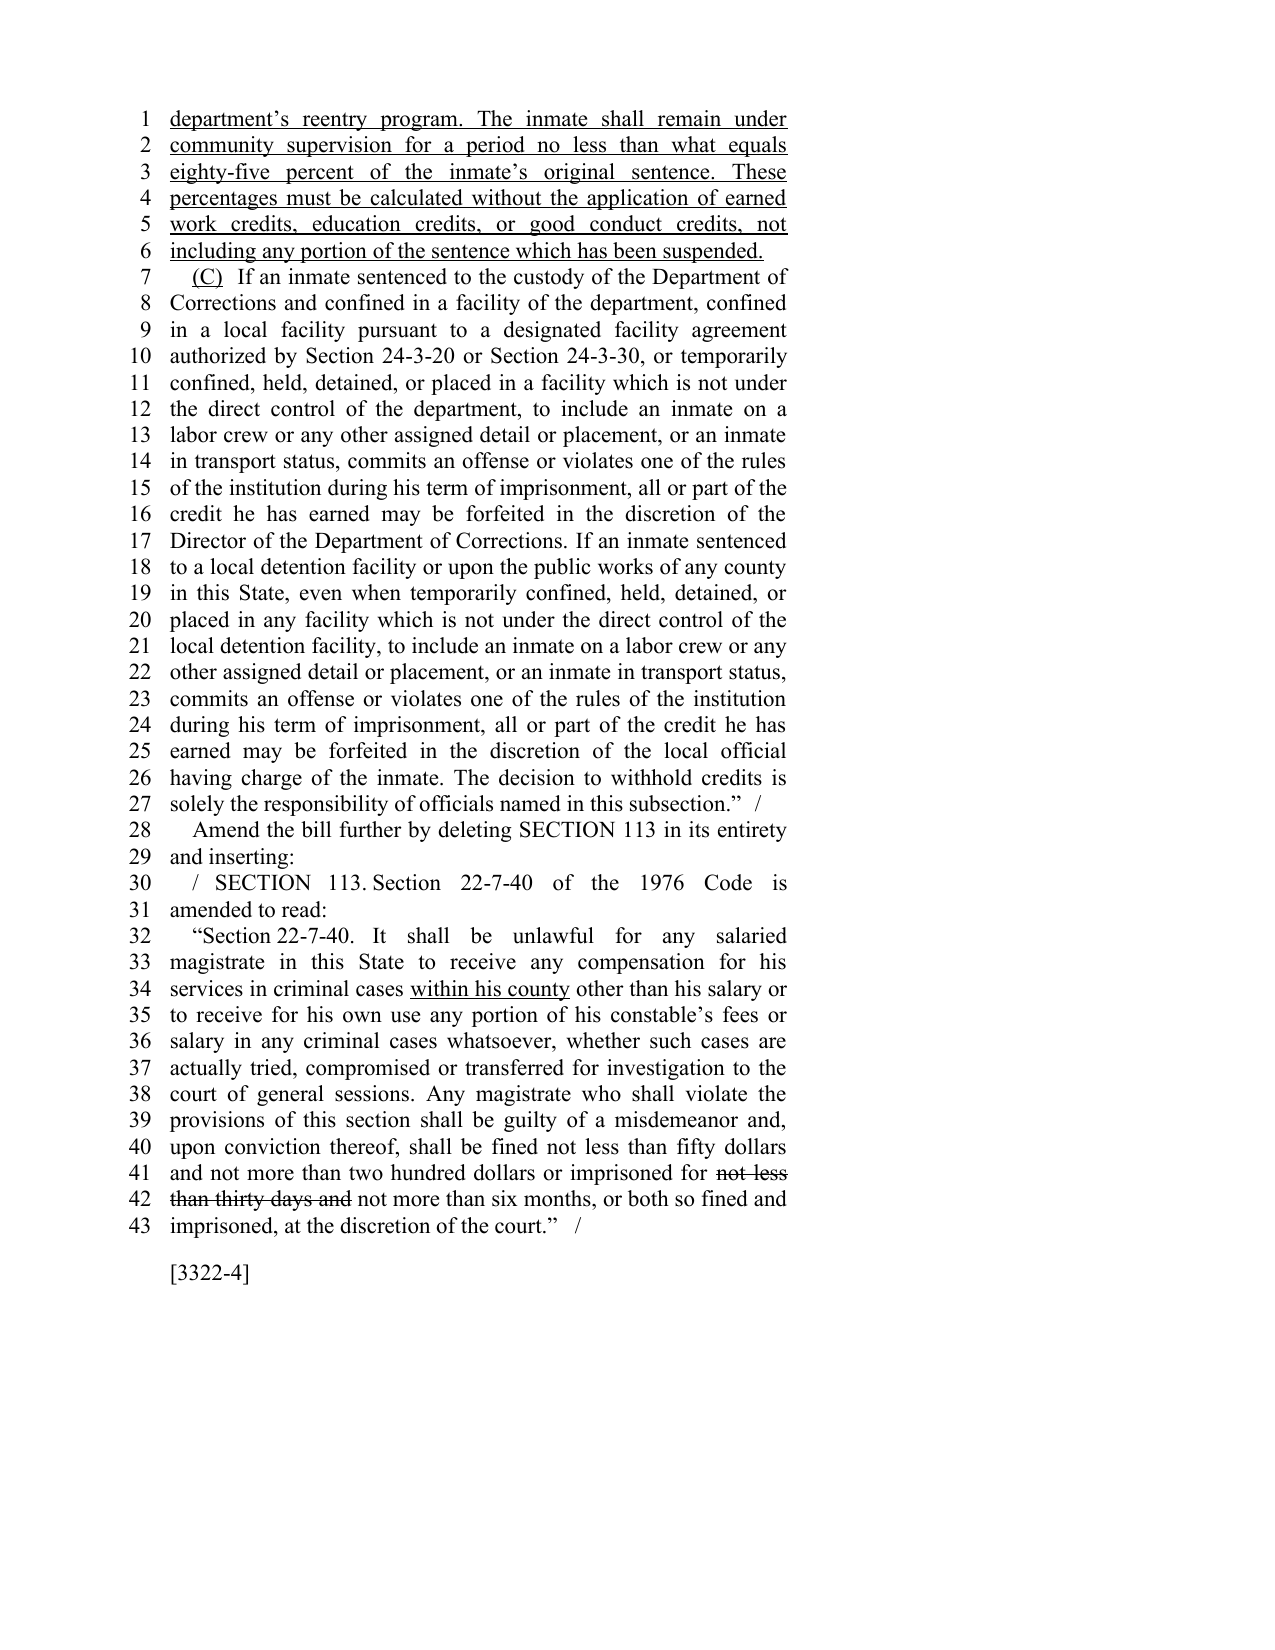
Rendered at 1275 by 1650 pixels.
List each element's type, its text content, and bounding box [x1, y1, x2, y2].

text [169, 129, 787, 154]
text / SECTION 113. Section 22-7-40 of the 1976 Code is amended to read: [169, 869, 787, 922]
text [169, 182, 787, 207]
text “Section 22-7-40. It shall be unlawful for any salaried magistrate in this State to receive any compensation for his services in criminal cases within his county other than his salary or to receive for his own use any portion of his constable’s fees or salary in any criminal cases whatsoever, whether such cases are actually tried, compromised or transferred for investigation to the court of general sessions. Any magistrate who shall violate the provisions of this section shall be guilty of a misdemeanor and, upon conviction thereof, shall be fined not less than fifty dollars and not more than two hundred dollars or imprisoned for not less than thirty days and not more than six months, or both so fined and imprisoned, at the discretion of the court.” / [169, 922, 787, 1238]
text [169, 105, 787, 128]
text (C) If an inmate sentenced to the custody of the Department of Corrections and confined in a facility of the department, confined in a local facility pursuant to a designated facility agreement authorized by Section 24-3-20 or Section 24-3-30, or temporarily confined, held, detained, or placed in a facility which is not under the direct control of the department, to include an inmate on a labor crew or any other assigned detail or placement, or an inmate in transport status, commits an offense or violates one of the rules of the institution during his term of imprisonment, all or part of the credit he has earned may be forfeited in the discretion of the Director of the Department of Corrections. If an inmate sentenced to a local detention facility or upon the public works of any county in this State, even when temporarily confined, held, detained, or placed in any facility which is not under the direct control of the local detention facility, to include an inmate on a labor crew or any other assigned detail or placement, or an inmate in transport status, commits an offense or violates one of the rules of the institution during his term of imprisonment, all or part of the credit he has earned may be forfeited in the discretion of the local official having charge of the inmate. The decision to withhold credits is solely the responsibility of officials named in this subsection.” / [169, 263, 787, 817]
text Amend the bill further by deleting SECTION 113 in its entirety and inserting: [169, 817, 787, 869]
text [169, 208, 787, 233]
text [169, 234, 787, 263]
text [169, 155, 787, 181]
